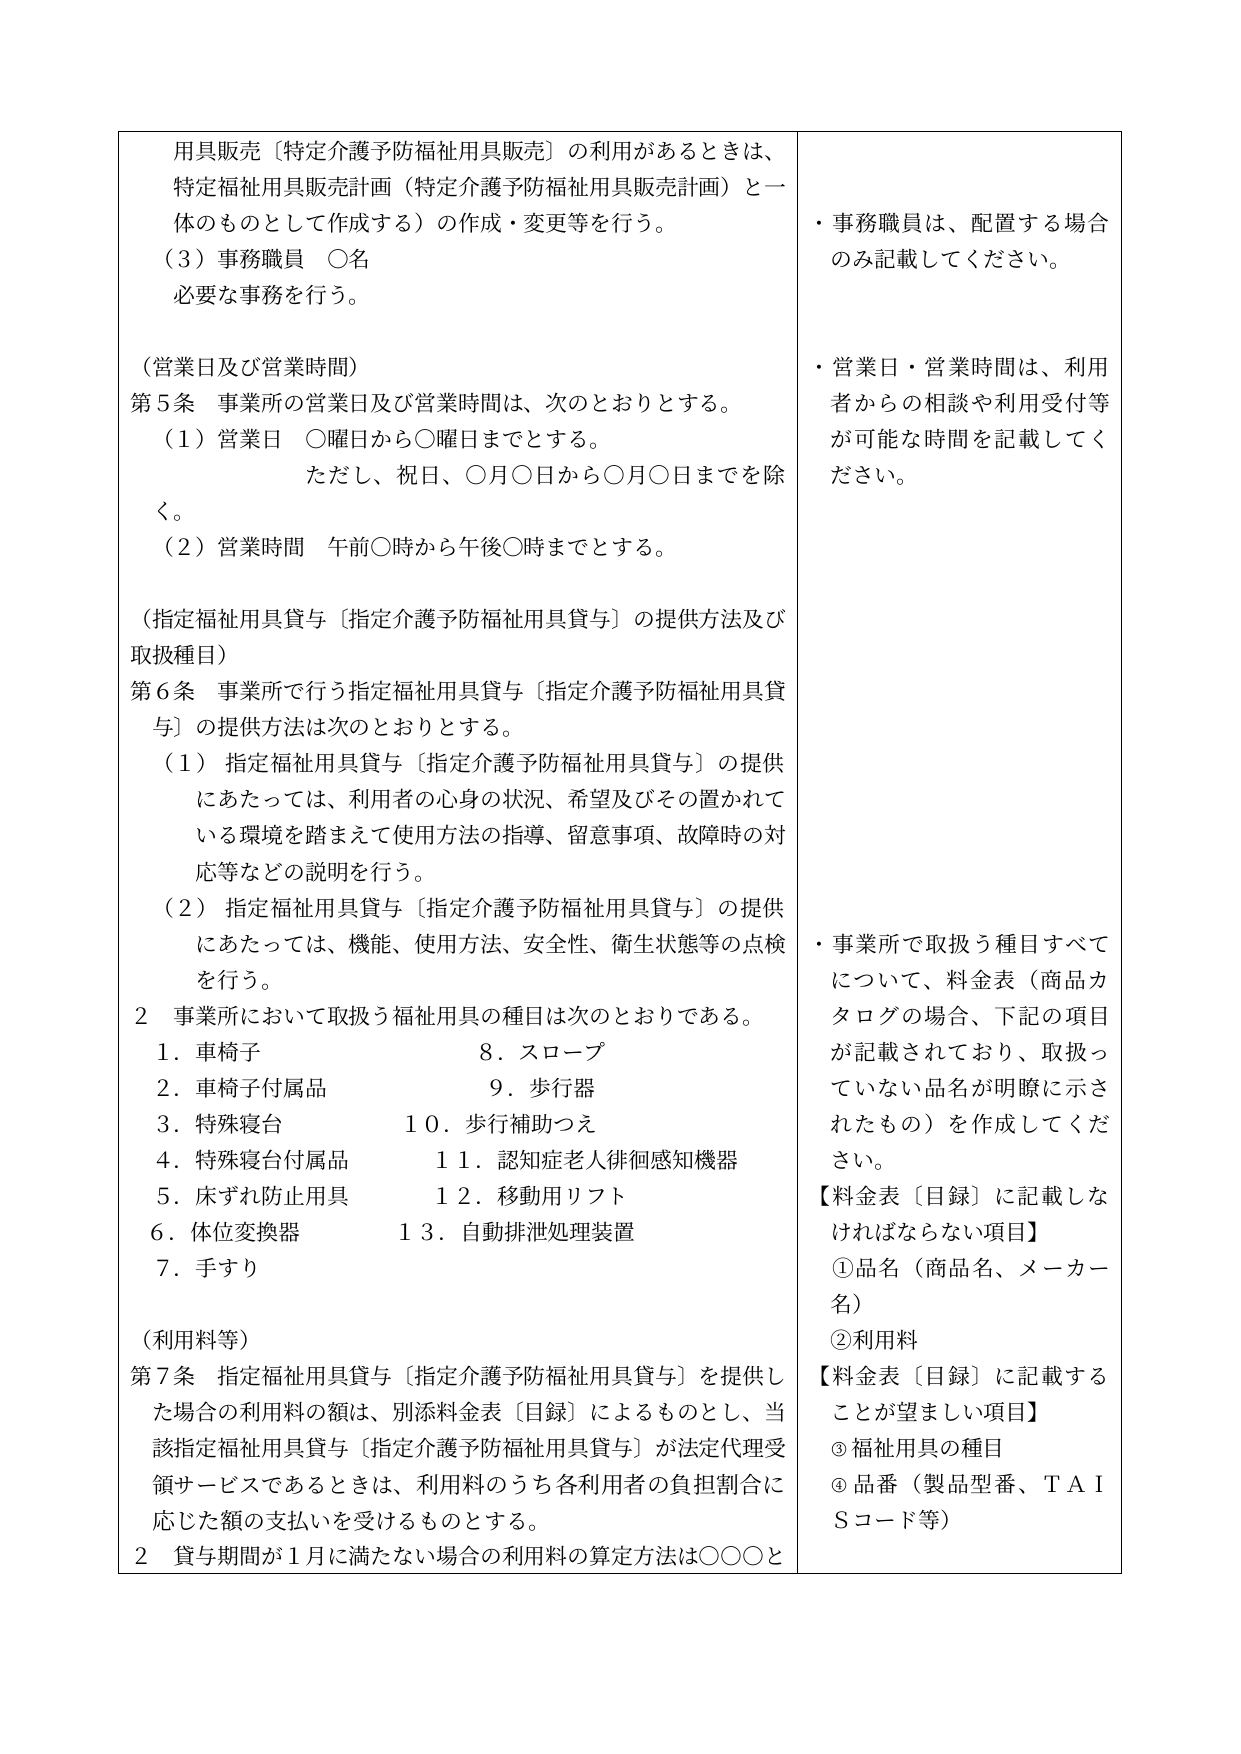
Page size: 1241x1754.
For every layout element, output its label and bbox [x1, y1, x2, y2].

table_cell [798, 132, 1121, 1573]
table_cell [119, 132, 797, 1573]
